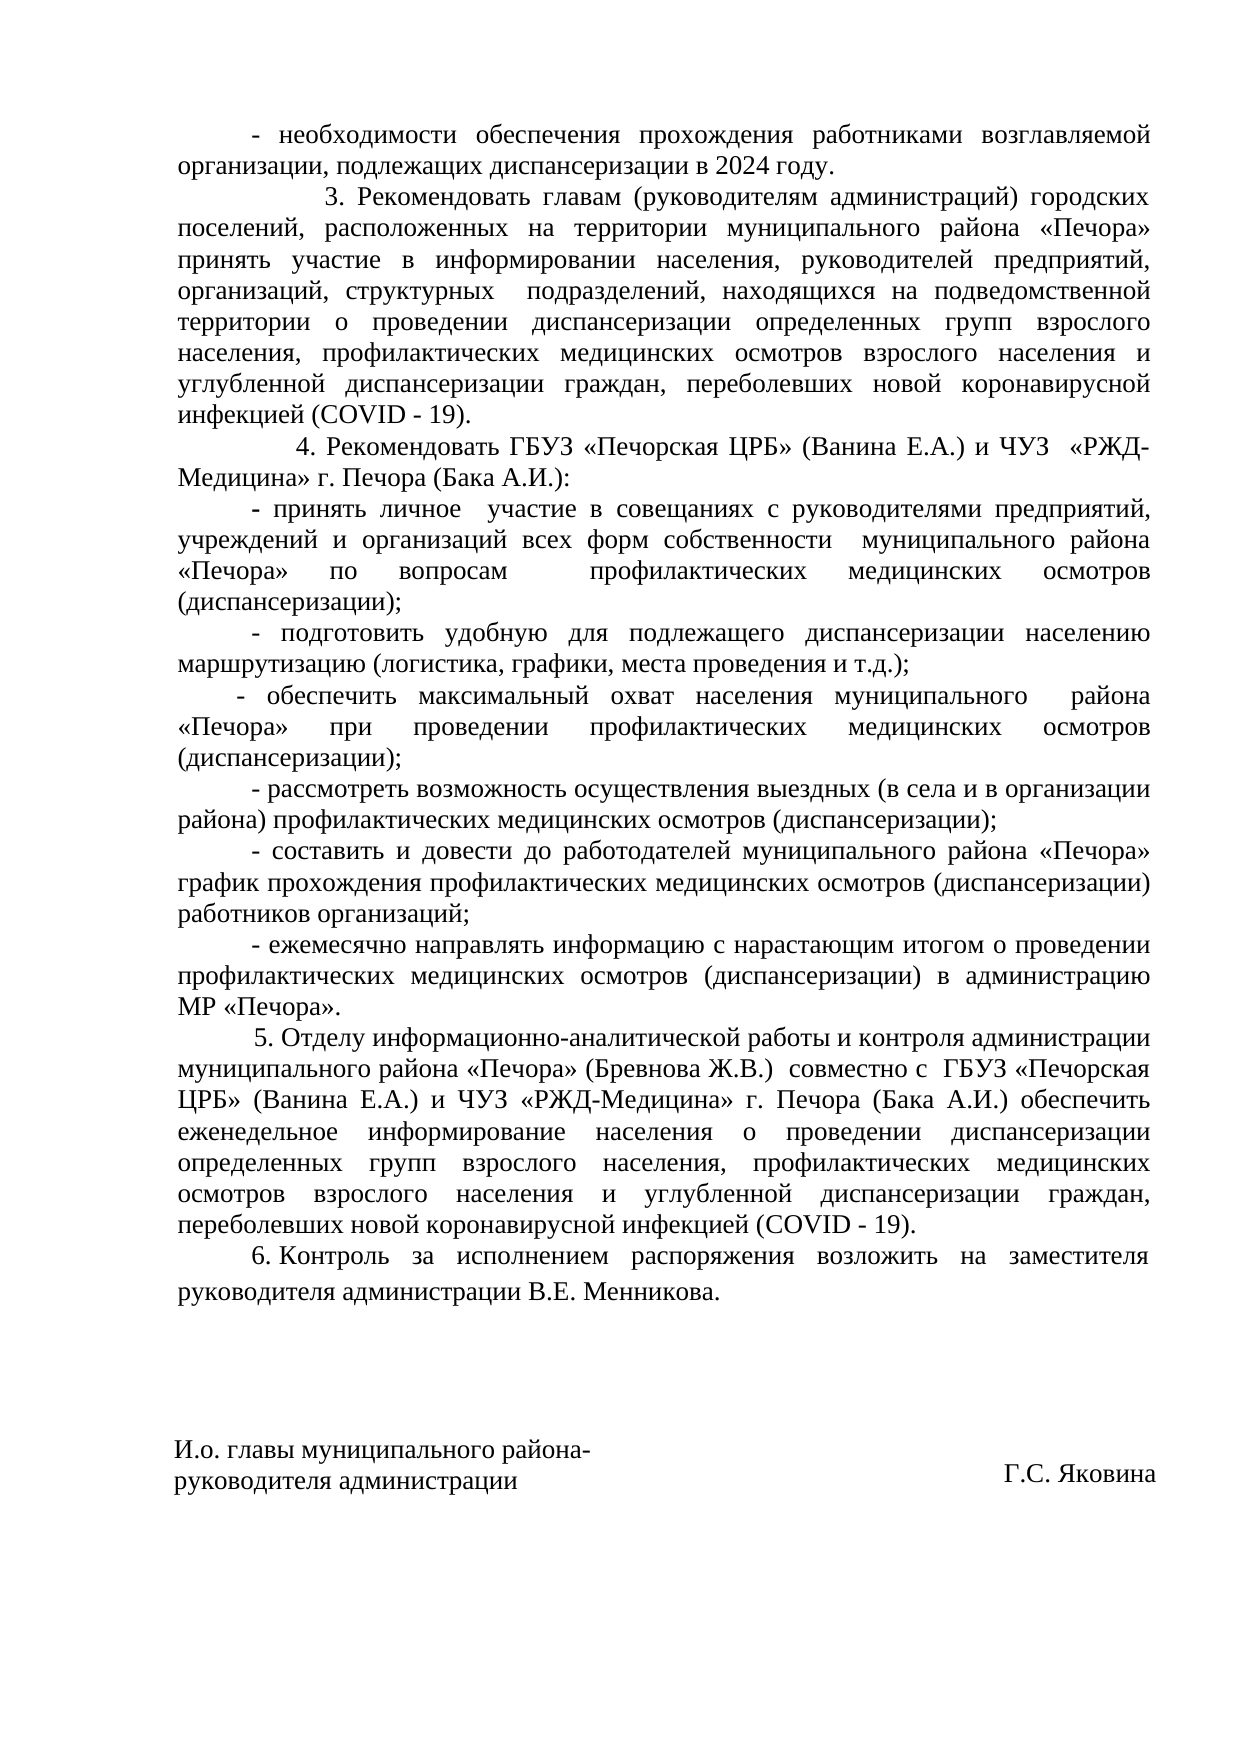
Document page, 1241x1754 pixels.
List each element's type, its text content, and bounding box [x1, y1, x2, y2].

text 5. Отделу информационно-аналитической работы и контроля администрации муниципального района «Печора» (Бревнова Ж.В.) совместно с ГБУЗ «Печорская ЦРБ» (Ванина Е.А.) и ЧУЗ «РЖД-Медицина» г. Печора (Бака А.И.) обеспечить еженедельное информирование населения о проведении диспансеризации определенных групп взрослого населения, профилактических медицинских осмотров взрослого населения и углубленной диспансеризации граждан, переболевших новой коронавирусной инфекцией (COVID - 19). [177, 1021, 1152, 1239]
text - составить и довести до работодателей муниципального района «Печора» график прохождения профилактических медицинских осмотров (диспансеризации) работников организаций; [177, 834, 1152, 928]
text - рассмотреть возможность осуществления выездных (в села и в организации района) профилактических медицинских осмотров (диспансеризации); [177, 772, 1152, 834]
text - подготовить удобную для подлежащего диспансеризации населению маршрутизацию (логистика, графики, места проведения и т.д.); [177, 616, 1152, 679]
table_header Г.С. Яковина [680, 1433, 1167, 1495]
text - необходимости обеспечения прохождения работниками возглавляемой организации, подлежащих диспансеризации в 2024 году. [177, 118, 1152, 180]
text 4. Рекомендовать ГБУЗ «Печорская ЦРБ» (Ванина Е.А.) и ЧУЗ «РЖД-Медицина» г. Печора (Бака А.И.): [177, 429, 1152, 492]
text - обеспечить максимальный охват населения муниципального района «Печора» при проведении профилактических медицинских осмотров (диспансеризации); [177, 679, 1152, 772]
table_header И.о. главы муниципального района- руководителя администрации [163, 1433, 680, 1495]
text 3. Рекомендовать главам (руководителям администраций) городских поселений, расположенных на территории муниципального района «Печора» принять участие в информировании населения, руководителей предприятий, организаций, структурных подразделений, находящихся на подведомственной территории о проведении диспансеризации определенных групп взрослого населения, профилактических медицинских осмотров взрослого населения и углубленной диспансеризации граждан, переболевших новой коронавирусной инфекцией (COVID - 19). [177, 180, 1152, 429]
text - принять личное участие в совещаниях с руководителями предприятий, учреждений и организаций всех форм собственности муниципального района «Печора» по вопросам профилактических медицинских осмотров (диспансеризации); [177, 492, 1152, 616]
text - ежемесячно направлять информацию с нарастающим итогом о проведении профилактических медицинских осмотров (диспансеризации) в администрацию МР «Печора». [177, 928, 1152, 1021]
text 6. Контроль за исполнением распоряжения возложить на заместителя руководителя администрации В.Е. Менникова. [177, 1239, 1152, 1306]
